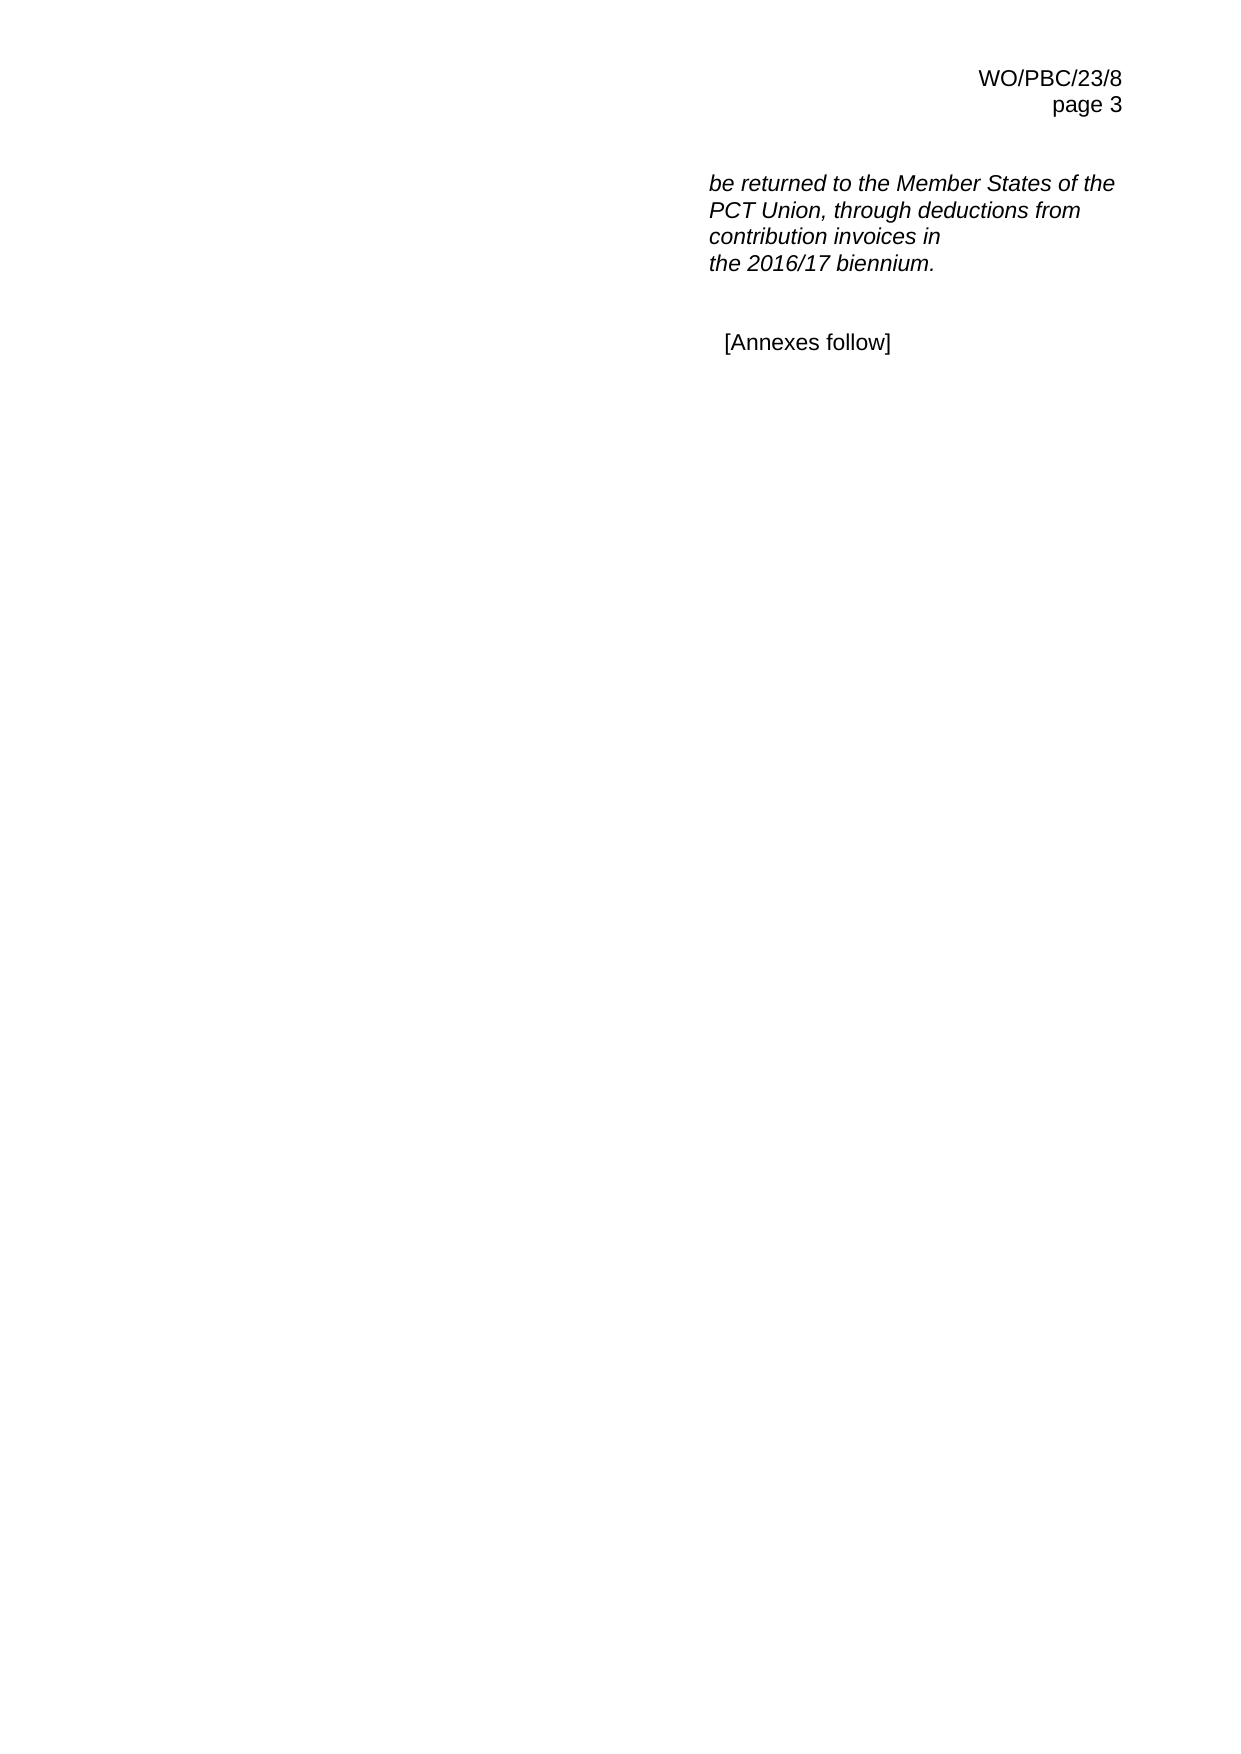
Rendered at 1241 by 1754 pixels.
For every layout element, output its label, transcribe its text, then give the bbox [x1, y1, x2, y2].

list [709, 170, 1122, 276]
text [Annexes follow] [724, 328, 1122, 355]
